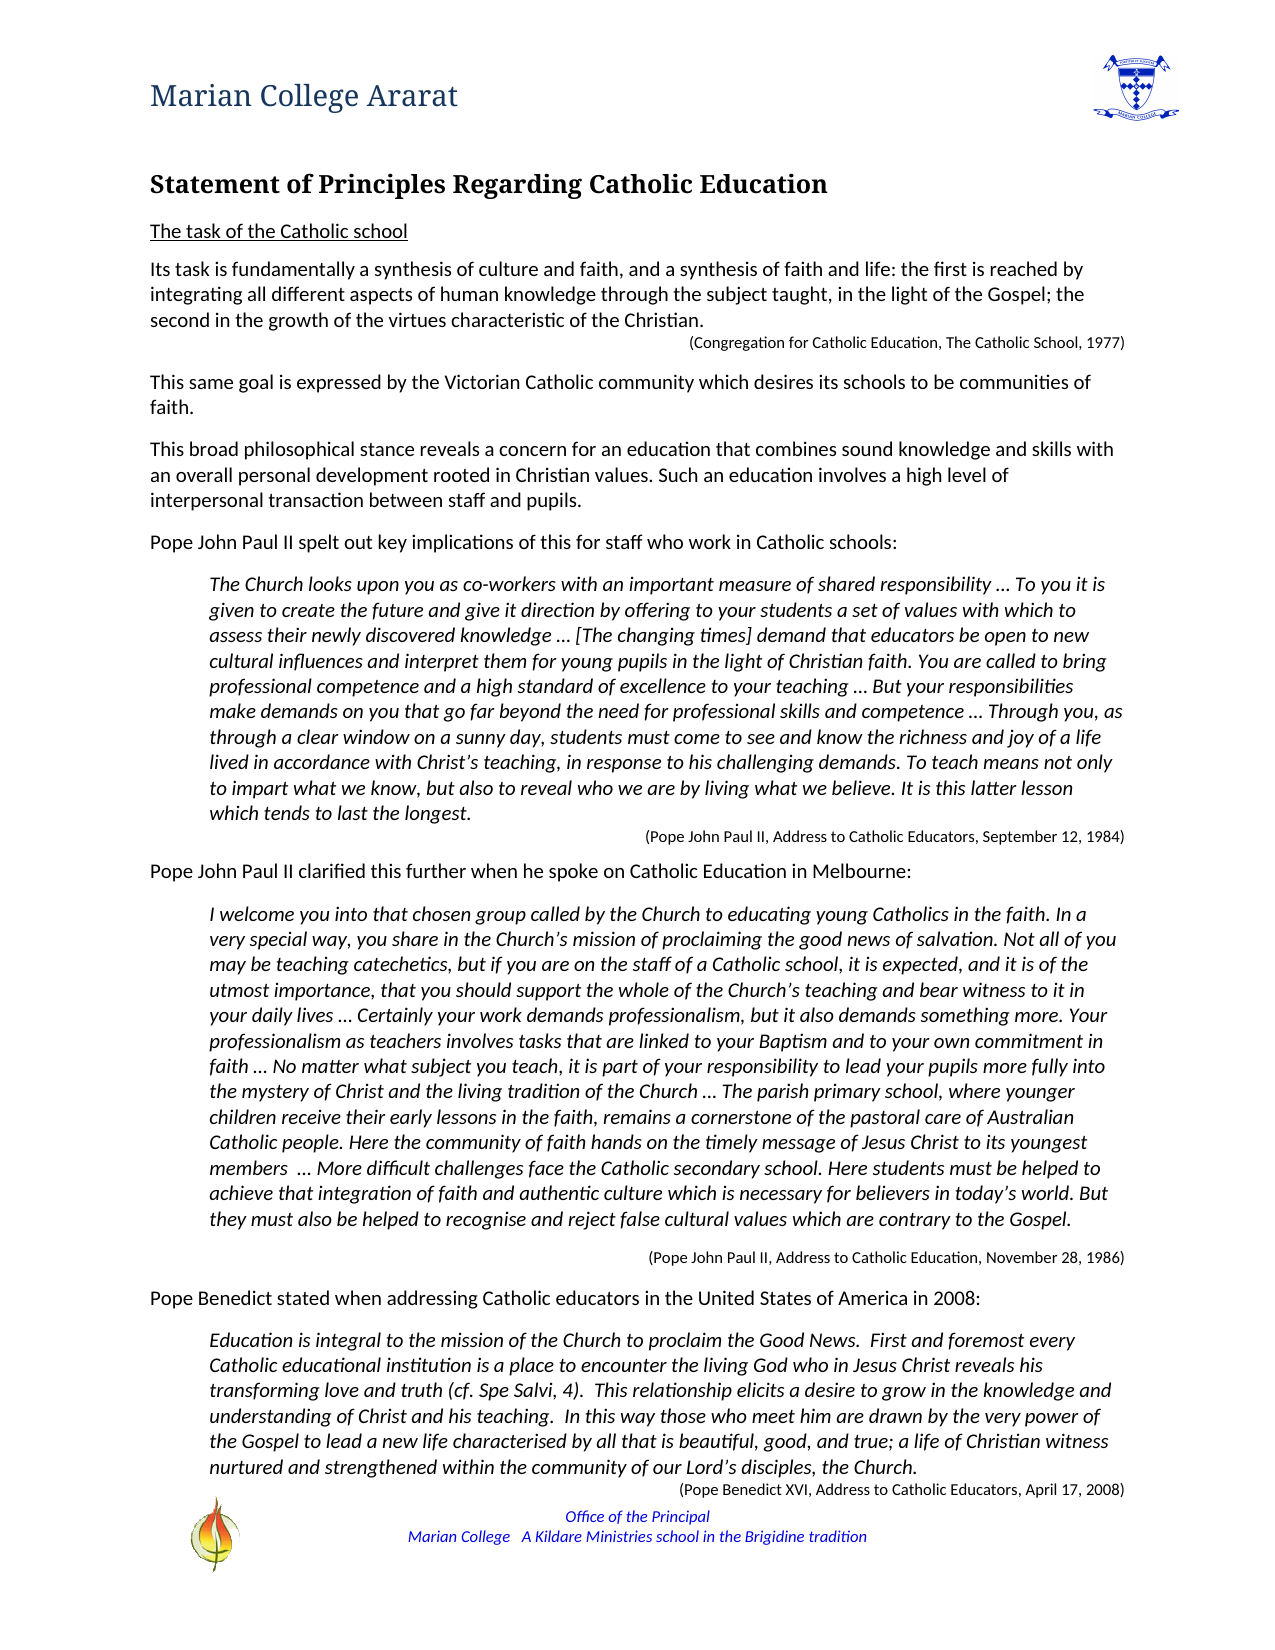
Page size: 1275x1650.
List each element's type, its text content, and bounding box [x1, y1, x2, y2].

text This same goal is expressed by the Victorian Catholic community which desires its schools to be communities of faith. [150, 369, 1125, 420]
text (Pope Benedict XVI, Address to Catholic Educators, April 17, 2008) [225, 1479, 1125, 1500]
text The task of the Catholic school [150, 218, 1125, 243]
text (Pope John Paul II, Address to Catholic Educators, September 12, 1984) [225, 826, 1125, 846]
text (Congregation for Catholic Education, The Catholic School, 1977) [150, 332, 1125, 352]
picture [190, 1496, 241, 1574]
text This broad philosophical stance reveals a concern for an education that combines sound knowledge and skills with an overall personal development rooted in Christian values. Such an education involves a high level of interpersonal transaction between staff and pupils. [150, 437, 1125, 513]
text (Pope John Paul II, Address to Catholic Education, November 28, 1986) [225, 1248, 1125, 1268]
text Statement of Principles Regarding Catholic Education [150, 166, 1125, 200]
text Pope John Paul II clarified this further when he spoke on Catholic Education in Melbourne: [150, 859, 1125, 884]
text Education is integral to the mission of the Church to proclaim the Good News. First and foremost every Catholic educational institution is a place to encounter the living God who in Jesus Christ reveals his transforming love and truth (cf. Spe Salvi, 4). This relationship elicits a desire to grow in the knowledge and understanding of Christ and his teaching. In this way those who meet him are drawn by the very power of the Gospel to lead a new life characterised by all that is beautiful, good, and true; a life of Christian witness nurtured and strengthened within the community of our Lord’s disciples, the Church. [209, 1327, 1125, 1479]
picture [1093, 55, 1179, 121]
text The Church looks upon you as co-workers with an important measure of shared responsibility … To you it is given to create the future and give it direction by offering to your students a set of values with which to assess their newly discovered knowledge … [The changing times] demand that educators be open to new cultural influences and interpret them for young pupils in the light of Christian faith. You are called to bring professional competence and a high standard of excellence to your teaching … But your responsibilities make demands on you that go far beyond the need for professional skills and competence … Through you, as through a clear window on a sunny day, students must come to see and know the richness and joy of a life lived in accordance with Christ’s teaching, in response to his challenging demands. To teach means not only to impart what we know, but also to reveal who we are by living what we believe. It is this latter lesson which tends to last the longest. [209, 572, 1125, 826]
text Its task is fundamentally a synthesis of culture and faith, and a synthesis of faith and life: the first is reached by integrating all different aspects of human knowledge through the subject taught, in the light of the Gospel; the second in the growth of the virtues characteristic of the Christian. [150, 256, 1125, 332]
text Pope Benedict stated when addressing Catholic educators in the United States of America in 2008: [150, 1285, 1125, 1310]
text Pope John Paul II spelt out key implications of this for staff who work in Catholic schools: [150, 529, 1125, 555]
text I welcome you into that chosen group called by the Church to educating young Catholics in the faith. In a very special way, you share in the Church’s mission of proclaiming the good news of salvation. Not all of you may be teaching catechetics, but if you are on the staff of a Catholic school, it is expected, and it is of the utmost importance, that you should support the whole of the Church’s teaching and bear witness to it in your daily lives … Certainly your work demands professionalism, but it also demands something more. Your professionalism as teachers involves tasks that are linked to your Baptism and to your own commitment in faith … No matter what subject you teach, it is part of your responsibility to lead your pupils more fully into the mystery of Christ and the living tradition of the Church … The parish primary school, where younger children receive their early lessons in the faith, remains a cornerstone of the pastoral care of Australian Catholic people. Here the community of faith hands on the timely message of Jesus Christ to its youngest members … More difficult challenges face the Catholic secondary school. Here students must be helped to achieve that integration of faith and authentic culture which is necessary for believers in today’s world. But they must also be helped to recognise and reject false cultural values which are contrary to the Gospel. [209, 901, 1125, 1231]
